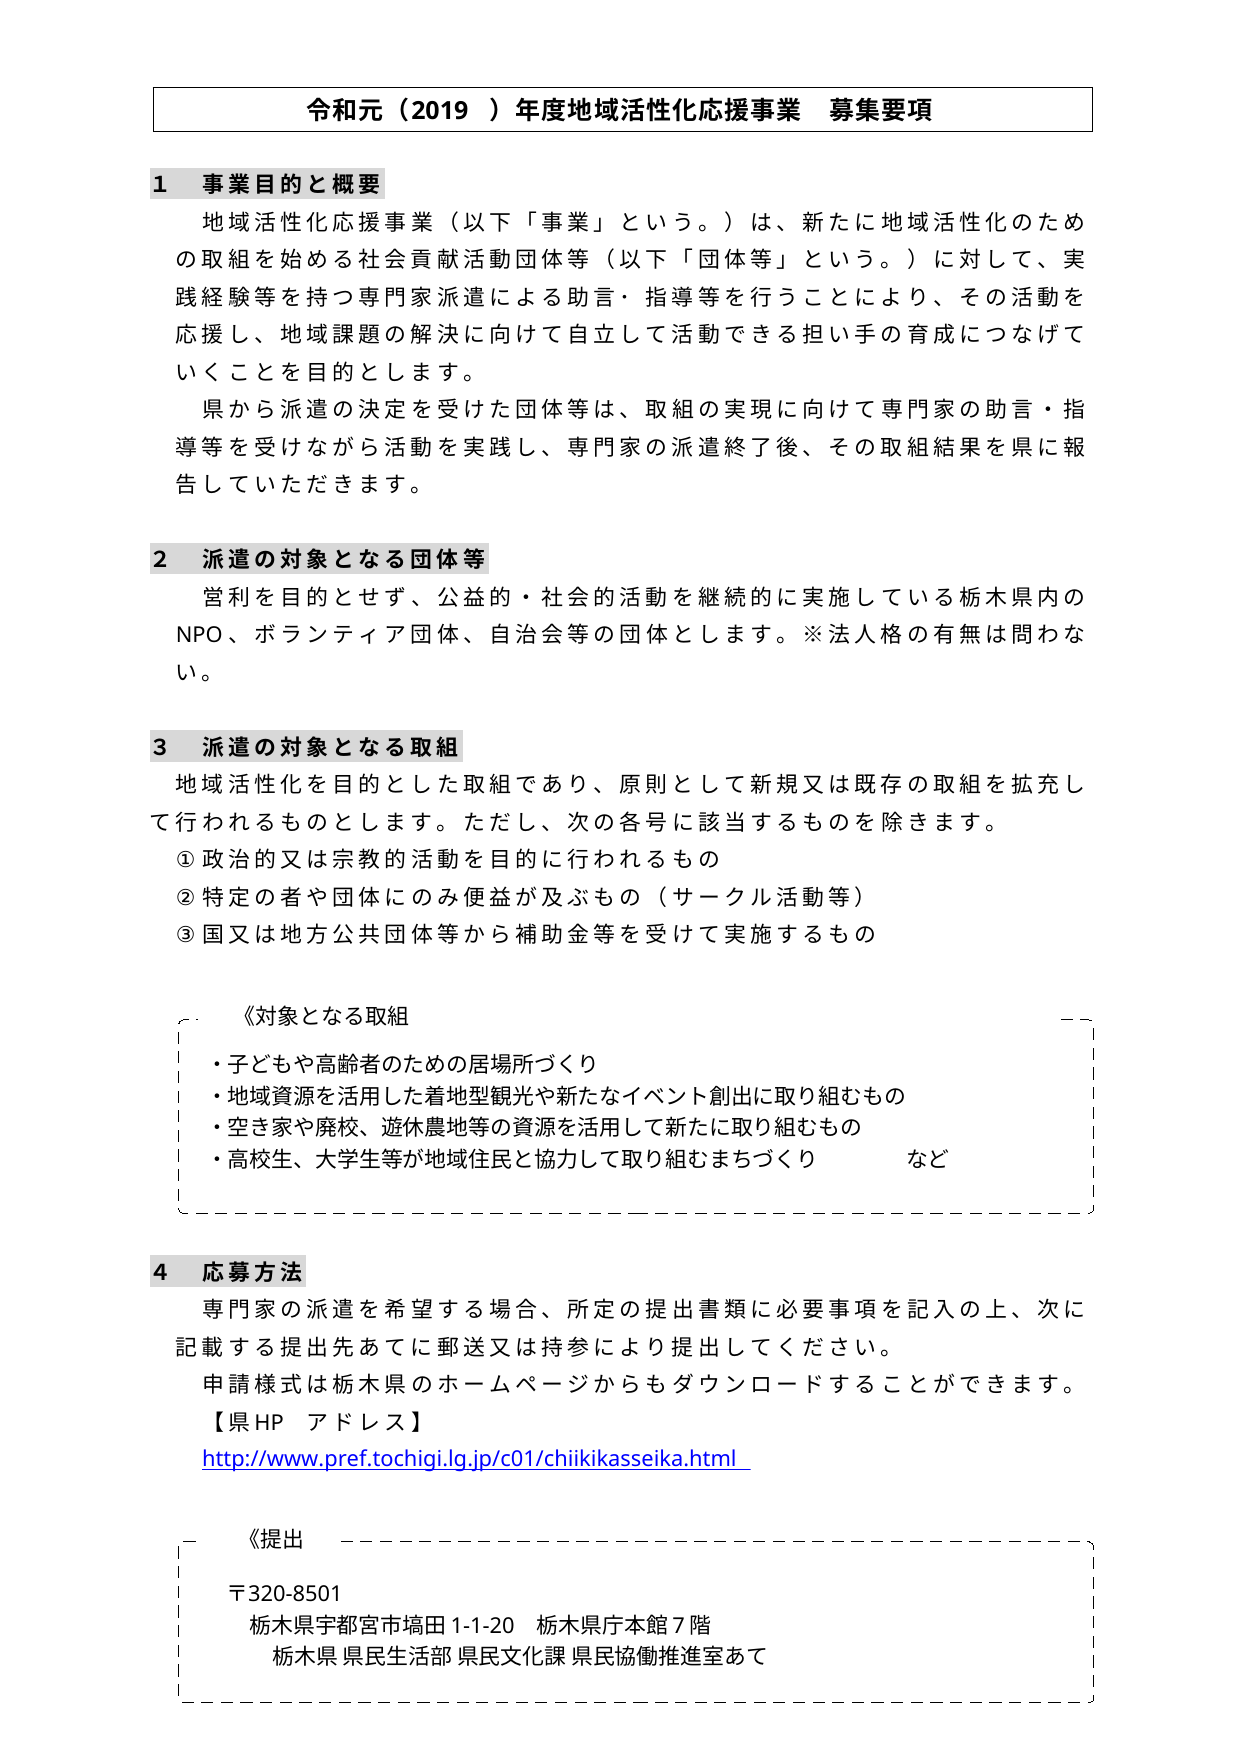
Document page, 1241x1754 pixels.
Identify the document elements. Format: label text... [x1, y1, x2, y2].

text 専門家の派遣を希望する場合、所定の提出書類に必要事項を記入の上、次に記載する提出先あてに郵送又は持参により提出してください。 [172, 1289, 1091, 1364]
text 県から派遣の決定を受けた団体等は、取組の実現に向けて専門家の助言・指導等を受けながら活動を実践し、専門家の派遣終了後、その取組結果を県に報告していただきます。 [172, 389, 1091, 502]
text 地域活性化を目的とした取組であり、原則として新規又は既存の取組を拡充して行われるものとします。ただし、次の各号に該当するものを除きます。 [149, 764, 1091, 839]
text ③国又は地方公共団体等から補助金等を受けて実施するもの [149, 914, 1091, 952]
text http://www.pref.tochigi.lg.jp/c01/chiikikasseika.html [149, 1439, 1091, 1477]
text 地域活性化応援事業（以下「事業」という。）は、新たに地域活性化のための取組を始める社会貢献活動団体等（以下「団体等」という。）に対して、実践経験等を持つ専門家派遣による助言･指導等を行うことにより、その活動を応援し、地域課題の解決に向けて自立して活動できる担い手の育成につなげていくことを目的とします。 [173, 202, 1091, 389]
text 【県HPアドレス】 [149, 1402, 1091, 1439]
text 申請様式は栃木県のホームページからもダウンロードすることができます。 [149, 1364, 1091, 1402]
text １ 事業目的と概要 [149, 164, 1091, 202]
text ②特定の者や団体にのみ便益が及ぶもの（サークル活動等） [149, 877, 1091, 914]
text ４ 応募方法 [149, 1252, 1091, 1289]
text 営利を目的とせず、公益的・社会的活動を継続的に実施している栃木県内のNPO、ボランティア団体、自治会等の団体とします。※法人格の有無は問わない。 [172, 577, 1091, 689]
text 令和元（2019）年度地域活性化応援事業 募集要項 [154, 89, 1091, 127]
text ２ 派遣の対象となる団体等 [149, 539, 1091, 577]
text ①政治的又は宗教的活動を目的に行われるもの [149, 839, 1091, 877]
text ３ 派遣の対象となる取組 [149, 727, 1091, 764]
